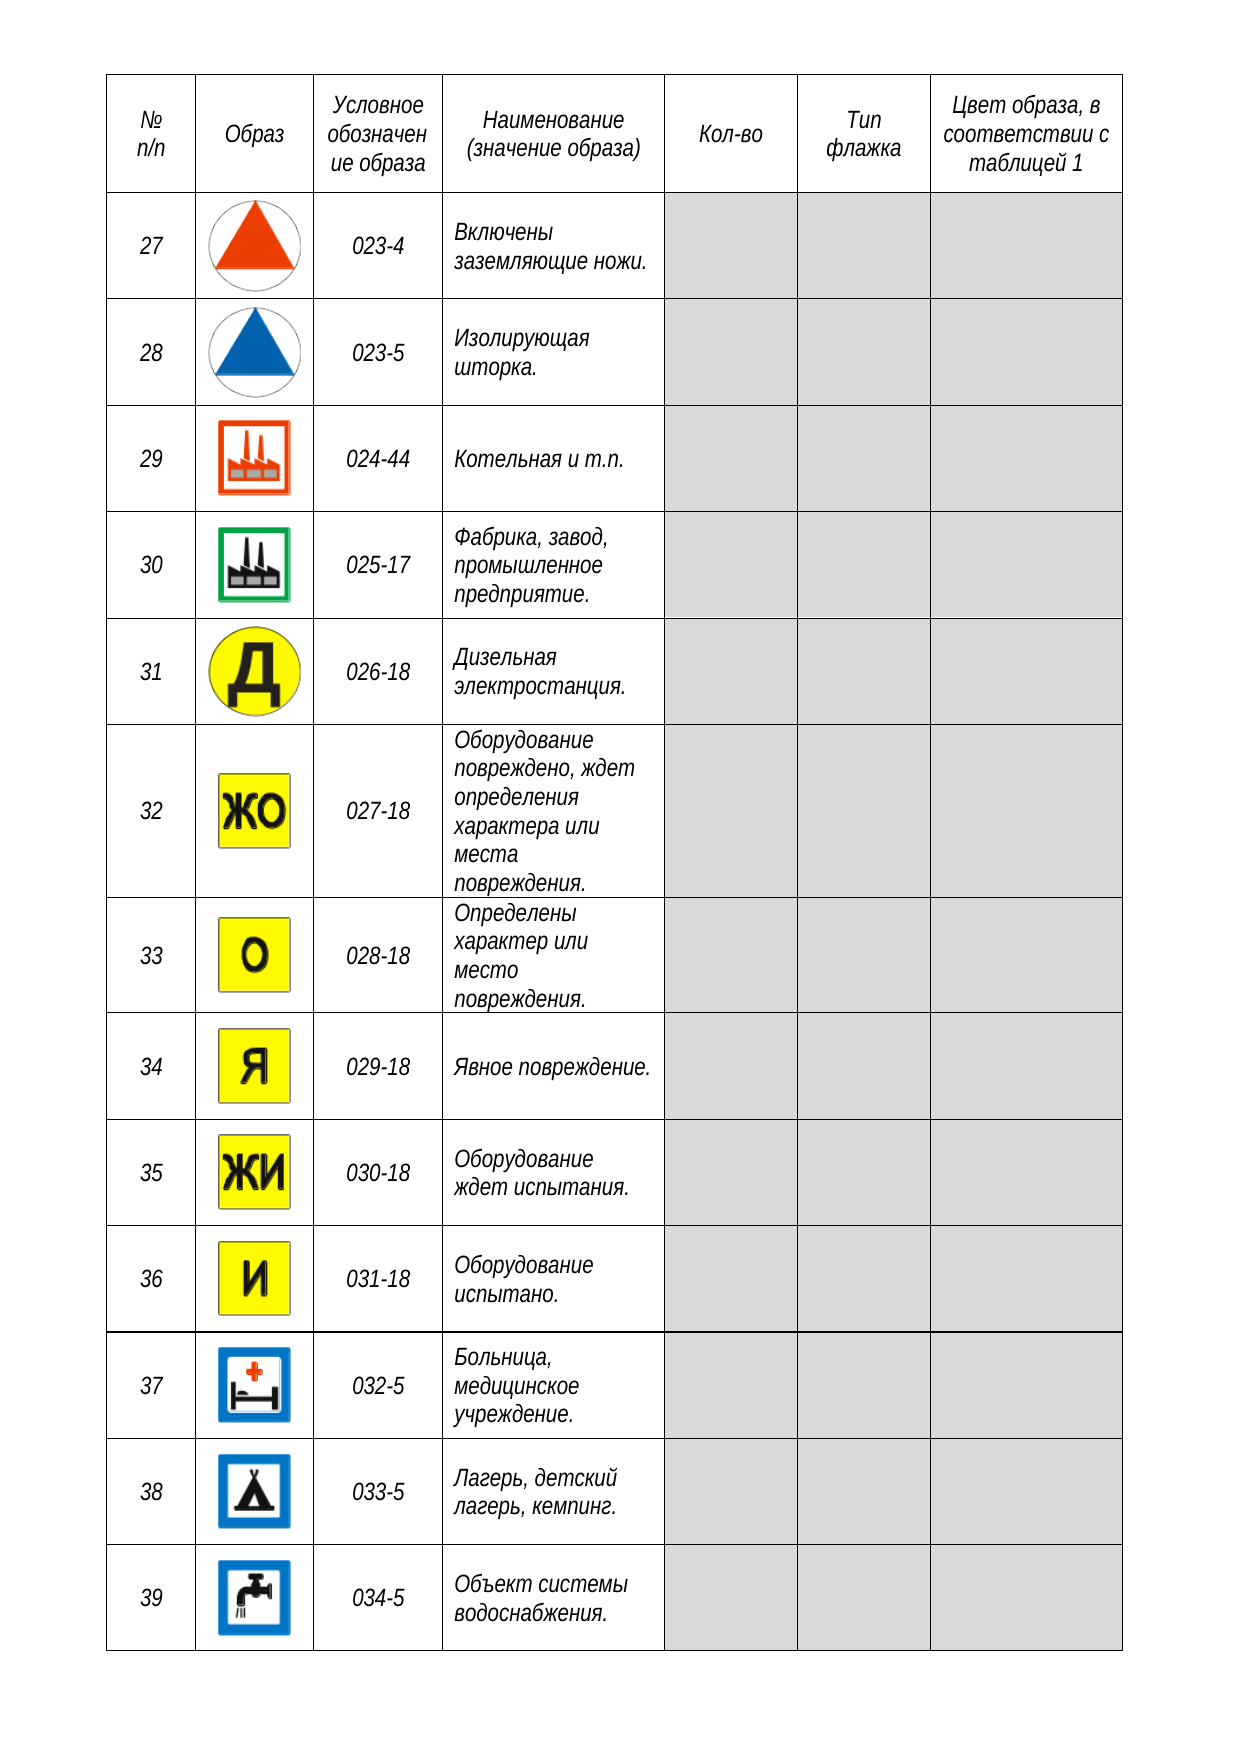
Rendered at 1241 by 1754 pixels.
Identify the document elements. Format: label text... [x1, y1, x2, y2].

table_cell [196, 299, 313, 405]
table_cell [798, 1013, 930, 1119]
table_cell 024-44 [314, 406, 442, 511]
table_cell [931, 1120, 1122, 1225]
table_cell Оборудование ждет испытания. [443, 1120, 664, 1225]
table_cell [665, 619, 797, 724]
table_cell [196, 725, 313, 897]
table_cell [798, 406, 930, 511]
table_cell 023-5 [314, 299, 442, 405]
table_cell 025-17 [314, 512, 442, 617]
table_cell [798, 1226, 930, 1331]
table_cell Явное повреждение. [443, 1013, 664, 1119]
table_cell 33 [107, 898, 195, 1012]
table_cell [798, 898, 930, 1012]
table_cell [931, 299, 1122, 405]
table_cell 31 [107, 619, 195, 724]
table_header № п/п [107, 75, 195, 192]
table_cell [196, 193, 313, 298]
table_cell 34 [107, 1013, 195, 1119]
table_cell [931, 898, 1122, 1012]
table_cell [196, 898, 313, 1012]
table_cell [798, 1545, 930, 1650]
table_cell 29 [107, 406, 195, 511]
table_cell [665, 898, 797, 1012]
table_cell [196, 1013, 313, 1119]
table_header Условное обозначение образа [314, 75, 442, 192]
table_cell [798, 193, 930, 298]
table_cell [196, 1545, 313, 1650]
table_cell 38 [107, 1439, 195, 1544]
table_cell [931, 725, 1122, 897]
table_cell [931, 1333, 1122, 1438]
table_cell 034-5 [314, 1545, 442, 1650]
table_cell Определены характер или место повреждения. [443, 898, 664, 1012]
table_cell [665, 512, 797, 617]
table_cell [196, 1226, 313, 1331]
table_cell 39 [107, 1545, 195, 1650]
table_cell [931, 1226, 1122, 1331]
table_cell 026-18 [314, 619, 442, 724]
table_cell [196, 1439, 313, 1544]
table_cell [665, 1439, 797, 1544]
table_cell 27 [107, 193, 195, 298]
table_cell Оборудование испытано. [443, 1226, 664, 1331]
table_cell [196, 1333, 313, 1438]
table_cell [931, 1439, 1122, 1544]
table_cell [798, 299, 930, 405]
table_cell 033-5 [314, 1439, 442, 1544]
table_cell [196, 1120, 313, 1225]
table_cell 28 [107, 299, 195, 405]
table_cell Дизельная электростанция. [443, 619, 664, 724]
table_header Тип флажка [798, 75, 930, 192]
table_cell Фабрика, завод, промышленное предприятие. [443, 512, 664, 617]
table_cell Лагерь, детский лагерь, кемпинг. [443, 1439, 664, 1544]
table_cell [931, 406, 1122, 511]
table_header Цвет образа, в соответствии с таблицей 1 [931, 75, 1122, 192]
table_cell [665, 299, 797, 405]
table_cell 32 [107, 725, 195, 897]
table_cell 023-4 [314, 193, 442, 298]
table_cell [931, 512, 1122, 617]
table_header Кол-во [665, 75, 797, 192]
table_cell 37 [107, 1333, 195, 1438]
table_header Образ [196, 75, 313, 192]
table_cell Включены заземляющие ножи. [443, 193, 664, 298]
table_cell [665, 725, 797, 897]
table_cell Оборудование повреждено, ждет определения характера или места повреждения. [443, 725, 664, 897]
table_cell 032-5 [314, 1333, 442, 1438]
table_cell Котельная и т.п. [443, 406, 664, 511]
table_cell [665, 1545, 797, 1650]
table_cell [665, 406, 797, 511]
table_cell [196, 512, 313, 617]
table_header Наименование (значение образа) [443, 75, 664, 192]
table_cell [798, 1333, 930, 1438]
table_cell 30 [107, 512, 195, 617]
table_cell 36 [107, 1226, 195, 1331]
table_cell [798, 1439, 930, 1544]
table_cell Изолирующая шторка. [443, 299, 664, 405]
table_cell [931, 619, 1122, 724]
table_cell [665, 1333, 797, 1438]
table_cell [196, 619, 313, 724]
table_cell [665, 1226, 797, 1331]
table_cell Объект системы водоснабжения. [443, 1545, 664, 1650]
table_cell 027-18 [314, 725, 442, 897]
table_cell [931, 1545, 1122, 1650]
table_cell [798, 1120, 930, 1225]
table_cell 35 [107, 1120, 195, 1225]
table_cell 031-18 [314, 1226, 442, 1331]
table_cell [798, 619, 930, 724]
table_cell [196, 406, 313, 511]
table_cell Больница, медицинское учреждение. [443, 1333, 664, 1438]
table_cell [931, 1013, 1122, 1119]
table_cell [665, 193, 797, 298]
table_cell 029-18 [314, 1013, 442, 1119]
table_cell [798, 512, 930, 617]
table_cell [931, 193, 1122, 298]
table_cell 028-18 [314, 898, 442, 1012]
table_cell 030-18 [314, 1120, 442, 1225]
table_cell [665, 1013, 797, 1119]
table_cell [665, 1120, 797, 1225]
table_cell [798, 725, 930, 897]
